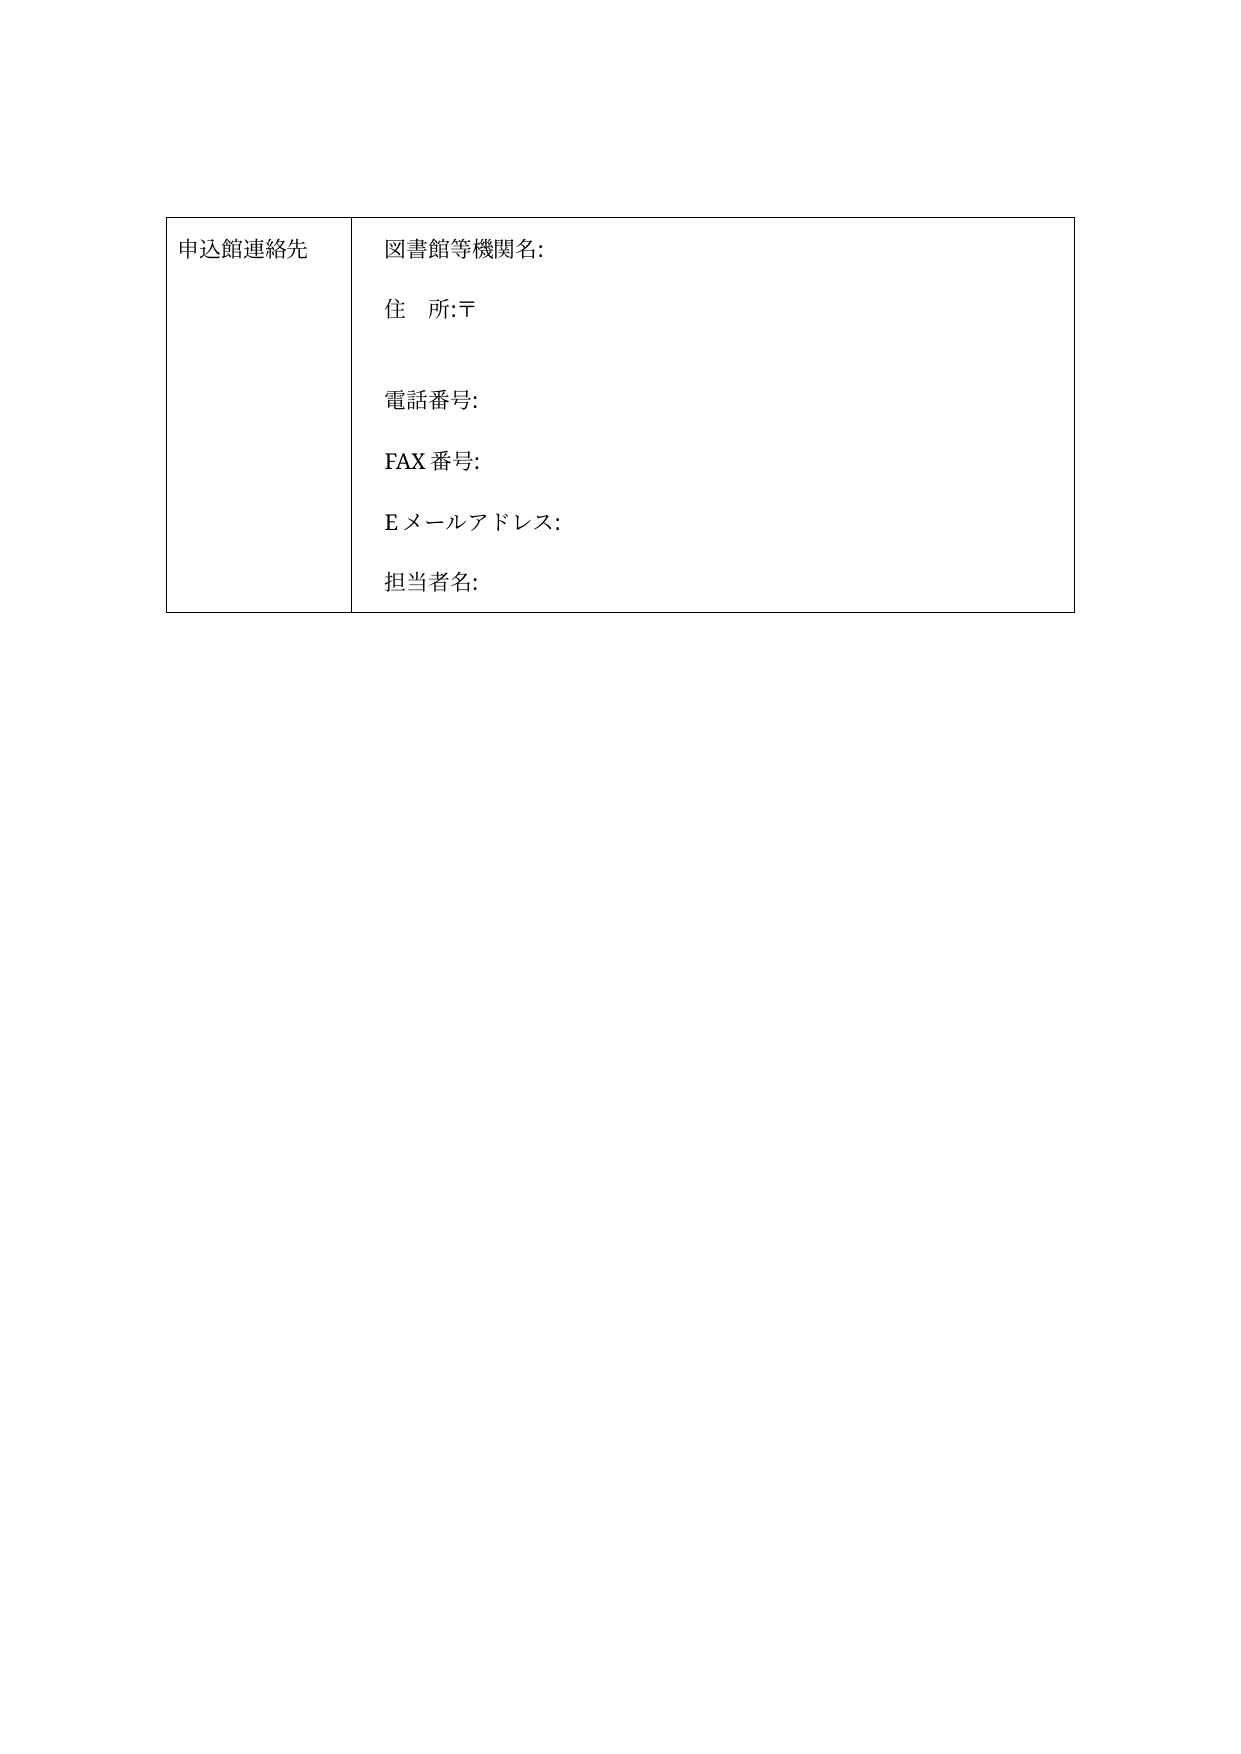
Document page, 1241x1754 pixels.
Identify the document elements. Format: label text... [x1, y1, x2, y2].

table_cell 図書館等機関名: 住 所:〒 電話番号: FAX番号: Eメールアドレス: 担当者名: [352, 218, 1074, 612]
table_cell 申込館連絡先 [167, 218, 351, 612]
